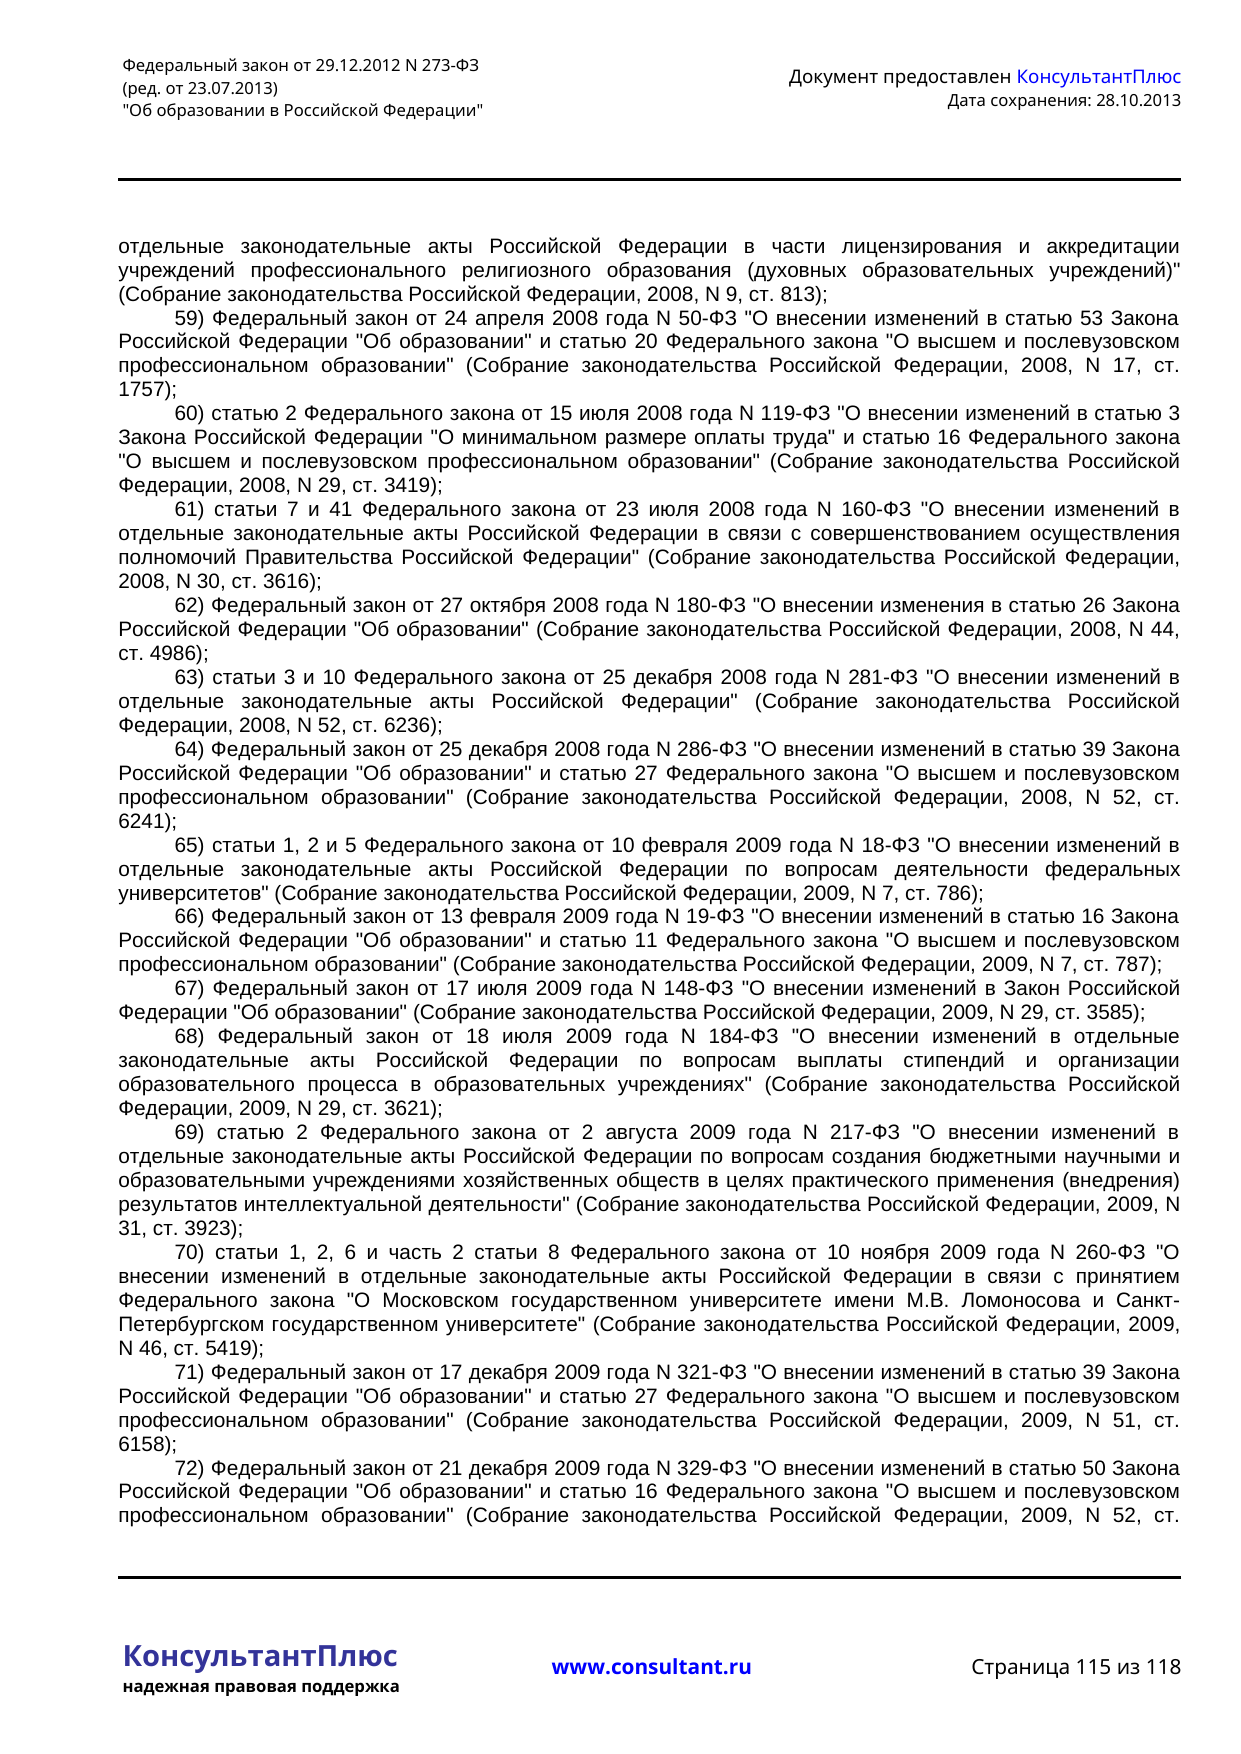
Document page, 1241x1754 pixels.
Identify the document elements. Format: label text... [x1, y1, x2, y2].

text 60) статью 2 Федерального закона от 15 июля 2008 года N 119-ФЗ "О внесении изменений в статью 3 Закона Российской Федерации "О минимальном размере оплаты труда" и статью 16 Федерального закона "О высшем и послевузовском профессиональном образовании" (Собрание законодательства Российской Федерации, 2008, N 29, ст. 3419); [118, 401, 1181, 497]
text 61) статьи 7 и 41 Федерального закона от 23 июля 2008 года N 160-ФЗ "О внесении изменений в отдельные законодательные акты Российской Федерации в связи с совершенствованием осуществления полномочий Правительства Российской Федерации" (Собрание законодательства Российской Федерации, 2008, N 30, ст. 3616); [118, 497, 1181, 593]
text 71) Федеральный закон от 17 декабря 2009 года N 321-ФЗ "О внесении изменений в статью 39 Закона Российской Федерации "Об образовании" и статью 27 Федерального закона "О высшем и послевузовском профессиональном образовании" (Собрание законодательства Российской Федерации, 2009, N 51, ст. 6158); [118, 1359, 1181, 1455]
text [118, 233, 1181, 305]
text 70) статьи 1, 2, 6 и часть 2 статьи 8 Федерального закона от 10 ноября 2009 года N 260-ФЗ "О внесении изменений в отдельные законодательные акты Российской Федерации в связи с принятием Федерального закона "О Московском государственном университете имени М.В. Ломоносова и Санкт-Петербургском государственном университете" (Собрание законодательства Российской Федерации, 2009, N 46, ст. 5419); [118, 1240, 1181, 1359]
text 62) Федеральный закон от 27 октября 2008 года N 180-ФЗ "О внесении изменения в статью 26 Закона Российской Федерации "Об образовании" (Собрание законодательства Российской Федерации, 2008, N 44, ст. 4986); [118, 593, 1181, 665]
text 65) статьи 1, 2 и 5 Федерального закона от 10 февраля 2009 года N 18-ФЗ "О внесении изменений в отдельные законодательные акты Российской Федерации по вопросам деятельности федеральных университетов" (Собрание законодательства Российской Федерации, 2009, N 7, ст. 786); [118, 832, 1181, 904]
text 67) Федеральный закон от 17 июля 2009 года N 148-ФЗ "О внесении изменений в Закон Российской Федерации "Об образовании" (Собрание законодательства Российской Федерации, 2009, N 29, ст. 3585); [118, 976, 1181, 1024]
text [118, 1455, 1181, 1527]
text 66) Федеральный закон от 13 февраля 2009 года N 19-ФЗ "О внесении изменений в статью 16 Закона Российской Федерации "Об образовании" и статью 11 Федерального закона "О высшем и послевузовском профессиональном образовании" (Собрание законодательства Российской Федерации, 2009, N 7, ст. 787); [118, 904, 1181, 976]
text 63) статьи 3 и 10 Федерального закона от 25 декабря 2008 года N 281-ФЗ "О внесении изменений в отдельные законодательные акты Российской Федерации" (Собрание законодательства Российской Федерации, 2008, N 52, ст. 6236); [118, 665, 1181, 737]
text 59) Федеральный закон от 24 апреля 2008 года N 50-ФЗ "О внесении изменений в статью 53 Закона Российской Федерации "Об образовании" и статью 20 Федерального закона "О высшем и послевузовском профессиональном образовании" (Собрание законодательства Российской Федерации, 2008, N 17, ст. 1757); [118, 305, 1181, 401]
text 64) Федеральный закон от 25 декабря 2008 года N 286-ФЗ "О внесении изменений в статью 39 Закона Российской Федерации "Об образовании" и статью 27 Федерального закона "О высшем и послевузовском профессиональном образовании" (Собрание законодательства Российской Федерации, 2008, N 52, ст. 6241); [118, 737, 1181, 832]
text 69) статью 2 Федерального закона от 2 августа 2009 года N 217-ФЗ "О внесении изменений в отдельные законодательные акты Российской Федерации по вопросам создания бюджетными научными и образовательными учреждениями хозяйственных обществ в целях практического применения (внедрения) результатов интеллектуальной деятельности" (Собрание законодательства Российской Федерации, 2009, N 31, ст. 3923); [118, 1120, 1181, 1240]
text 68) Федеральный закон от 18 июля 2009 года N 184-ФЗ "О внесении изменений в отдельные законодательные акты Российской Федерации по вопросам выплаты стипендий и организации образовательного процесса в образовательных учреждениях" (Собрание законодательства Российской Федерации, 2009, N 29, ст. 3621); [118, 1024, 1181, 1120]
